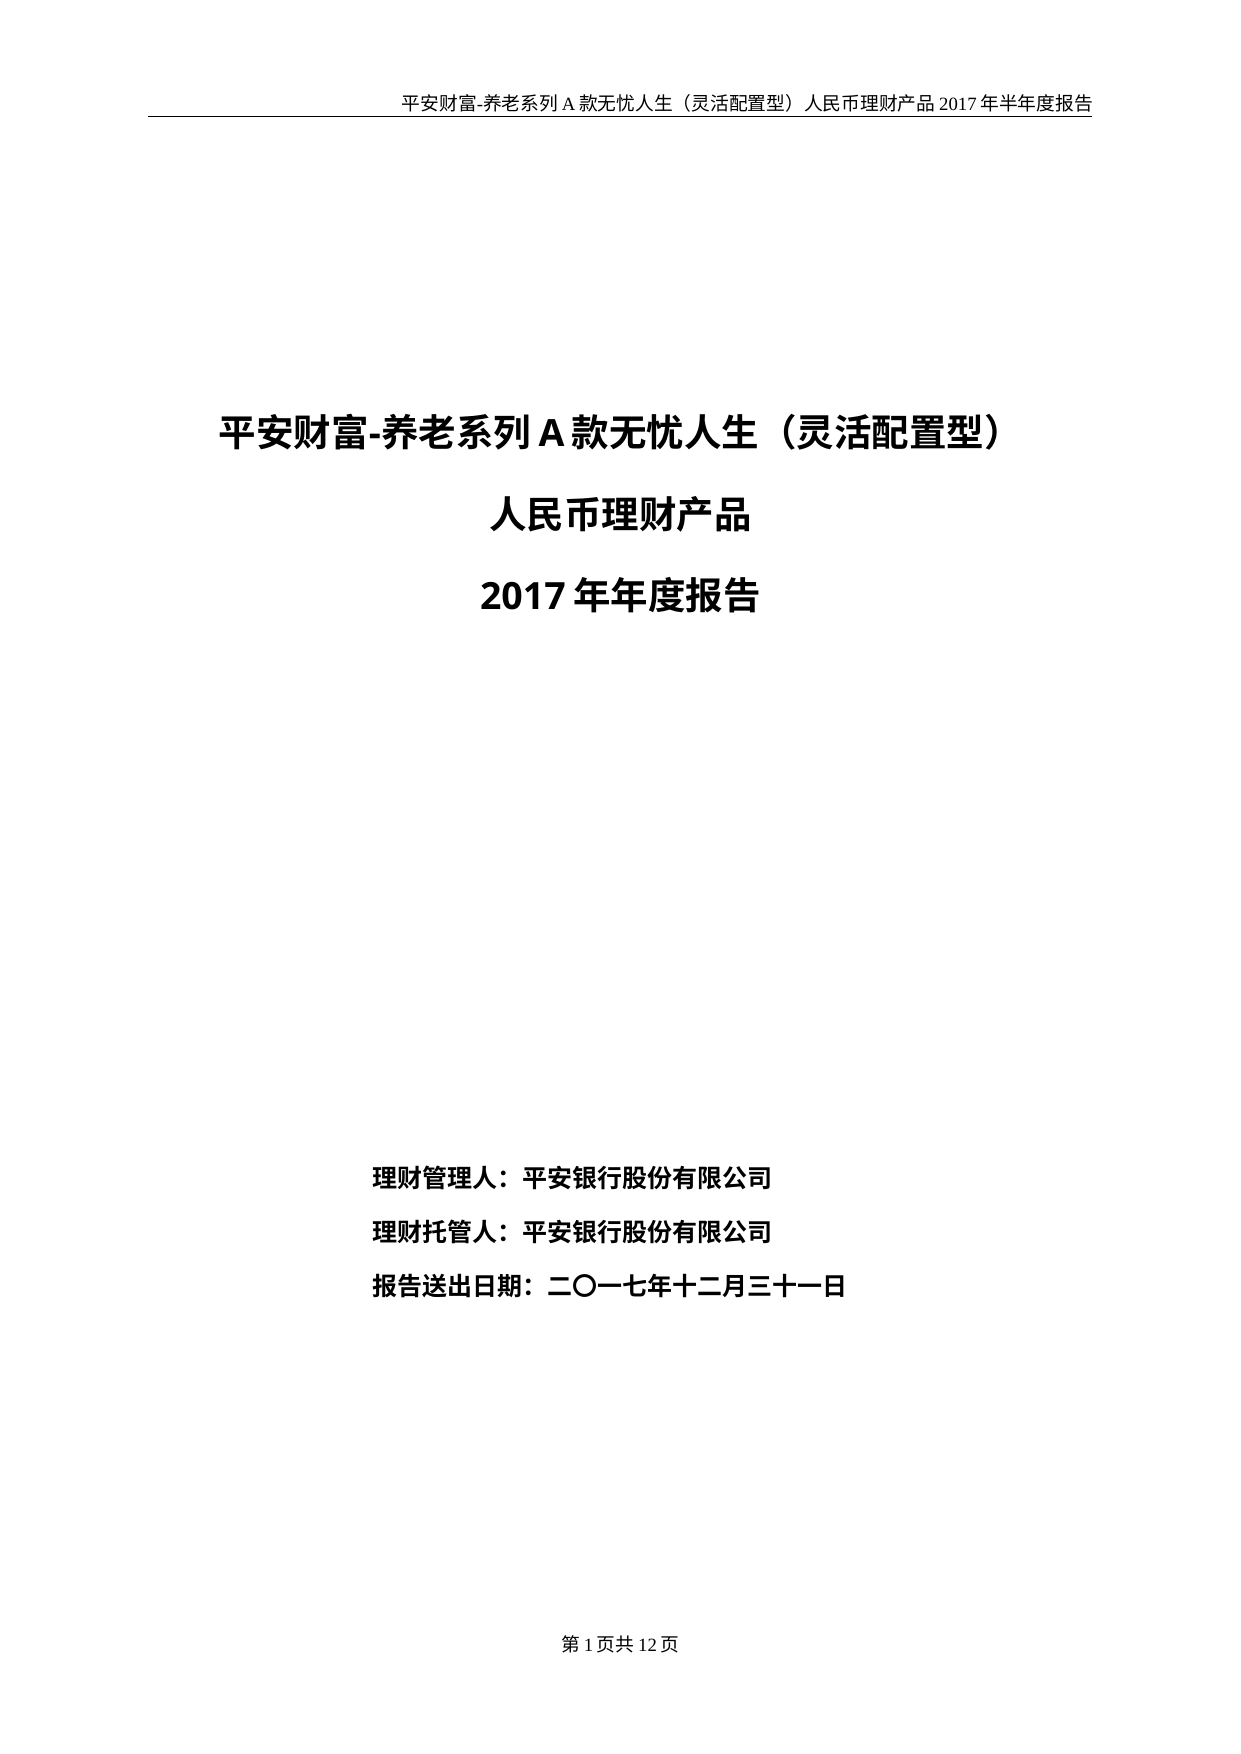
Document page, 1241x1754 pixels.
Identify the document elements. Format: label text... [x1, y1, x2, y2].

text 理财管理人：平安银行股份有限公司 [148, 1158, 1092, 1194]
text 平安财富-养老系列A款无忧人生（灵活配置型） [148, 403, 1092, 457]
text 人民币理财产品 [148, 484, 1092, 539]
text 理财托管人：平安银行股份有限公司 [148, 1212, 1092, 1249]
text 2017年年度报告 [148, 566, 1092, 620]
text 报告送出日期：二〇一七年十二月三十一日 [148, 1267, 1092, 1303]
